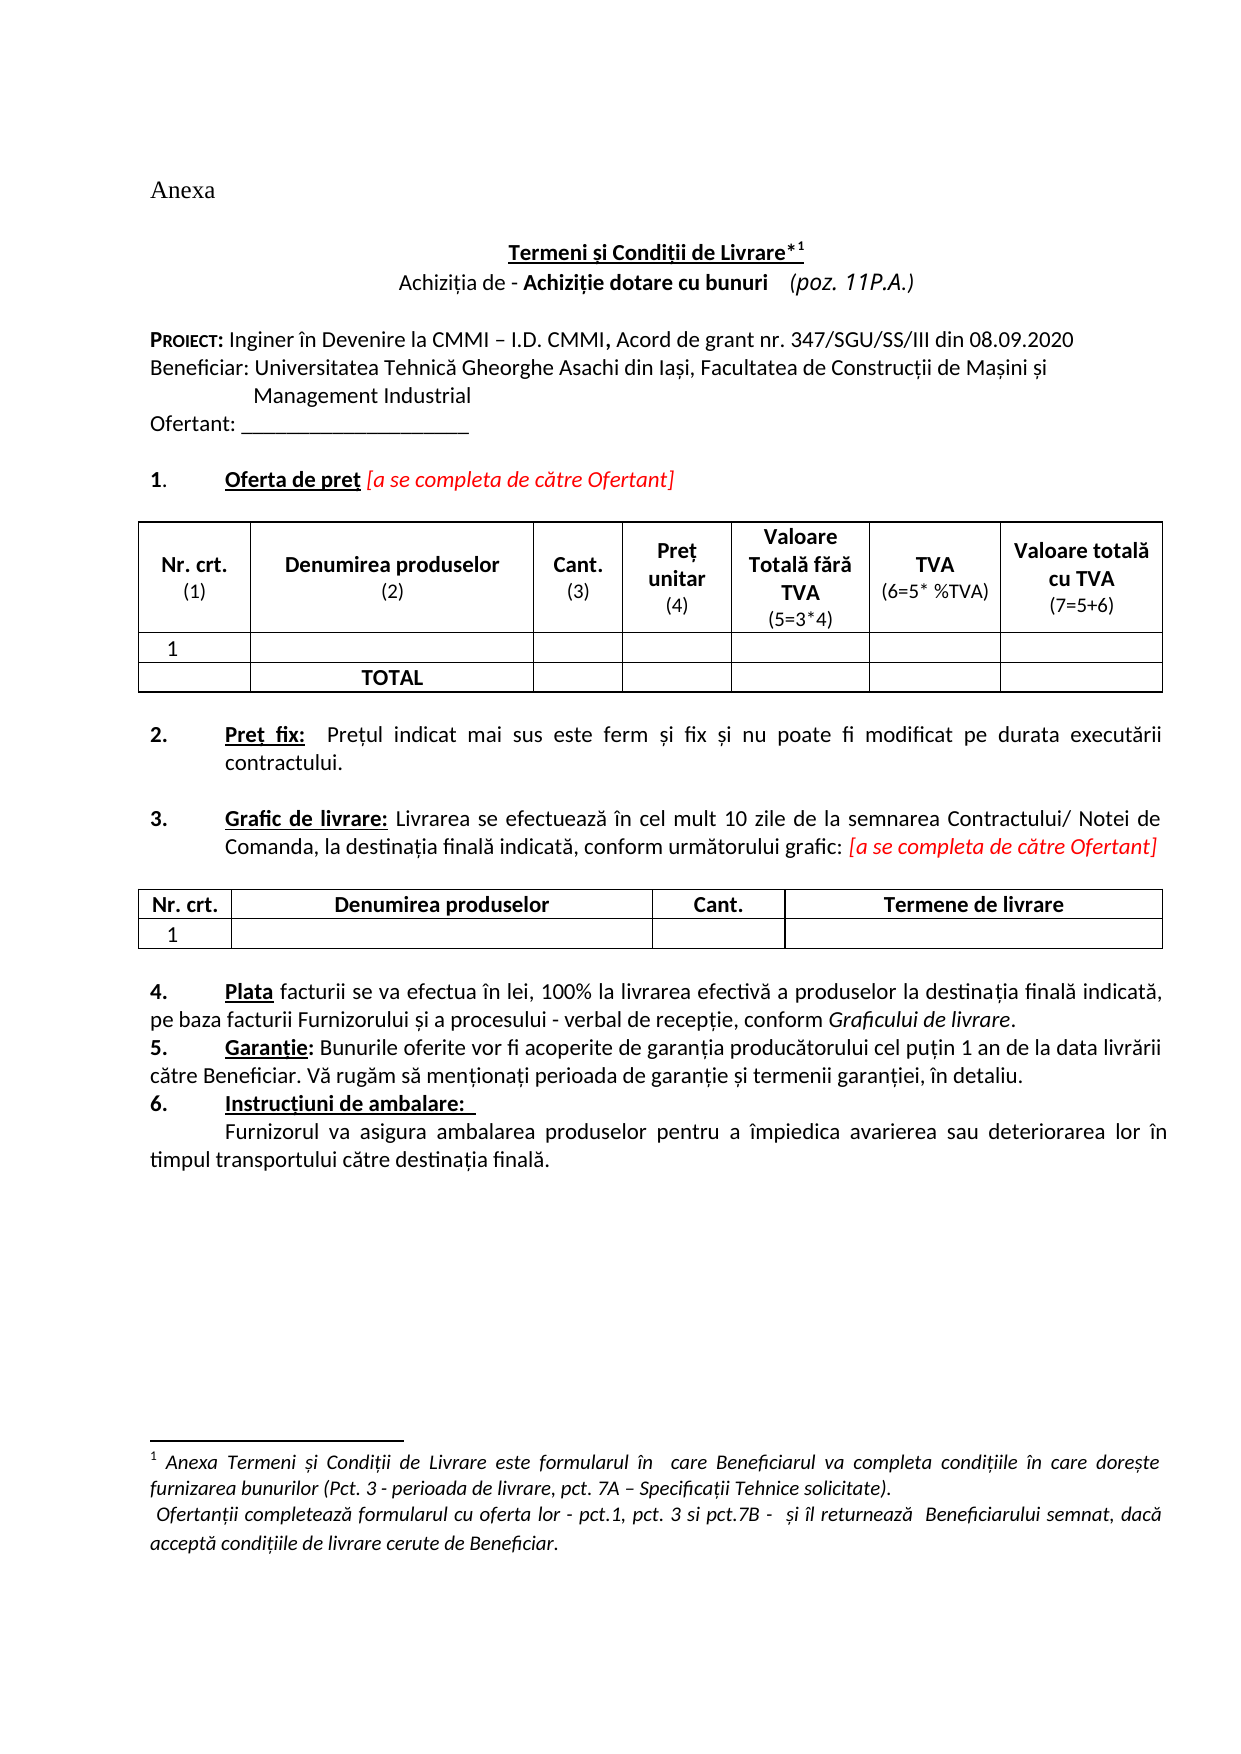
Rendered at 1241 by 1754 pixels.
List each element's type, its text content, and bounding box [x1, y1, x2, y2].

table_header TVA (6=5* %TVA) [870, 523, 1000, 632]
table_cell [732, 633, 869, 662]
table_cell [139, 663, 250, 691]
text Beneficiar: Universitatea Tehnică Gheorghe Asachi din Iași, Facultatea de Construcții de Mașini și Management Industrial [150, 353, 1162, 409]
table_cell [232, 919, 652, 948]
text 4. Plata facturii se va efectua în lei, 100% la livrarea efectivă a produselor la destinaţia finală indicată, pe baza facturii Furnizorului şi a procesului - verbal de recepţie, conform Graficului de livrare. [150, 977, 1162, 1033]
text Ofertant: ____________________ [150, 409, 1162, 437]
table_header Nr. crt. [139, 890, 231, 918]
table_cell [623, 663, 731, 691]
table_header Valoare Totală fără TVA (5=3*4) [732, 523, 869, 632]
table_cell [870, 663, 1000, 691]
table_cell [732, 663, 869, 691]
table_cell [534, 633, 622, 662]
text 6. Instrucţiuni de ambalare: [150, 1089, 1162, 1117]
text Termeni şi Condiţii de Livrare* [150, 238, 1162, 266]
table_header Termene de livrare [786, 890, 1162, 918]
text 2. Preţ fix: Preţul indicat mai sus este ferm şi fix şi nu poate fi modificat pe durata executării contractului. [150, 720, 1162, 776]
table_cell 1 [139, 633, 250, 662]
table_header Cant. [653, 890, 784, 918]
table_header Denumirea produselor (2) [251, 523, 533, 632]
table_header Valoare totală cu TVA (7=5+6) [1001, 523, 1162, 632]
text Achiziția de - Achiziție dotare cu bunuri (poz. 11P.A.) [150, 266, 1162, 297]
table_cell [786, 919, 1162, 948]
table_cell [653, 919, 784, 948]
table_cell 1 [139, 919, 231, 948]
text 5. Garanţie: Bunurile oferite vor fi acoperite de garanţia producătorului cel puţin 1 an de la data livrării către Beneficiar. Vă rugăm să menţionaţi perioada de garanţie şi termenii garanţiei, în detaliu. [150, 1033, 1162, 1089]
table_cell TOTAL [251, 663, 533, 691]
table_header Cant. (3) [534, 523, 622, 632]
table_cell [251, 633, 533, 662]
subtitle Anexa [150, 175, 1162, 204]
table_cell [1001, 663, 1162, 691]
table_cell [870, 633, 1000, 662]
text 3. Grafic de livrare: Livrarea se efectuează în cel mult 10 zile de la semnarea Contractului/ Notei de Comanda, la destinația finală indicată, conform următorului grafic: [a se completa de către Ofertant] [150, 804, 1162, 861]
subtitle Proiect: Inginer în Devenire la CMMI – I.D. CMMI, Acord de grant nr. 347/SGU/SS/III din 08.09.2020 [150, 325, 1162, 353]
text Furnizorul va asigura ambalarea produselor pentru a împiedica avarierea sau deteriorarea lor în timpul transportului către destinaţia finală. [150, 1117, 1170, 1173]
table_header Denumirea produselor [232, 890, 652, 918]
table_header Preț unitar (4) [623, 523, 731, 632]
table_cell [623, 633, 731, 662]
text 1. Oferta de preț [a se completa de către Ofertant] [150, 465, 1162, 493]
table_cell [534, 663, 622, 691]
table_header Nr. crt. (1) [139, 523, 250, 632]
table_cell [1001, 633, 1162, 662]
